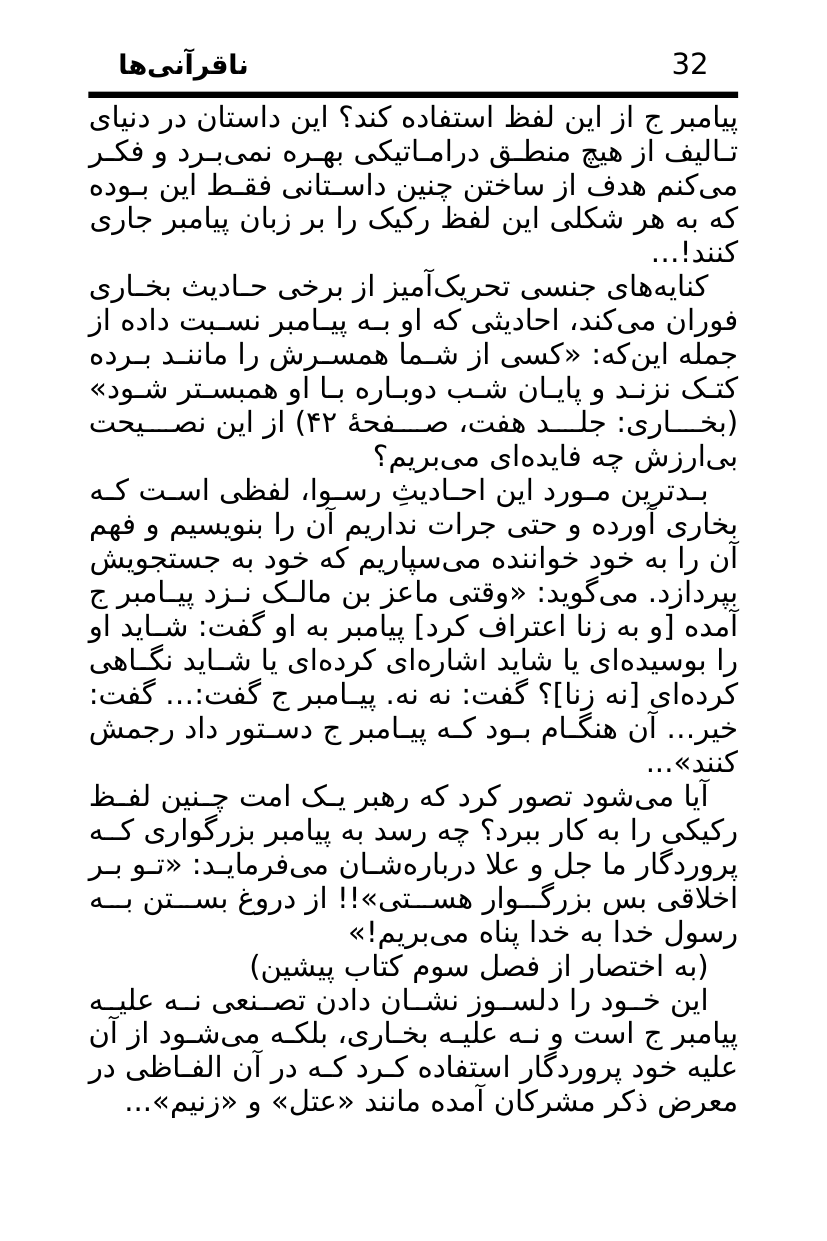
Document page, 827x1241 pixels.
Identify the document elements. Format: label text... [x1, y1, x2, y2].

text آیا می‌شود تصور کرد که رهبر یک امت چنین لفظ رکیکی را به کار ببرد؟ چه رسد به پیامبر بزرگواری که پروردگار ما جل و علا درباره‌شان می‌فرماید: «تو بر اخلاقی بس بزرگوار هستی»!! از دروغ بستن به رسول خدا به خدا پناه می‌بریم!» [89, 779, 738, 949]
text این خود را دلسوز نشان دادن تصنعی نه علیه پیامبر ج است و نه علیه بخاری، بلکه می‌شود از آن علیه خود پروردگار استفاده کرد که در آن الفاظی در معرض ذکر مشرکان آمده مانند «عتل» و «زنیم»... [89, 983, 738, 1119]
text کنایه‌های جنسی تحریک‌آمیز از برخی حادیث بخاری فوران می‌کند، احادیثی که او به پیامبر نسبت داده از جمله این‌که: «کسی از شما همسرش را مانند برده کتک نزند و پایان شب دوباره با او همبستر شود» (بخاری: جلد هفت، صفحۀ ۴۲) از این نصیحت بی‌ارزش چه فایده‌ای می‌بریم؟ [89, 270, 738, 473]
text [89, 100, 738, 270]
text بدترین مورد این احادیثِ رسوا، لفظی است که بخاری آورده و حتی جرات نداریم آن را بنویسیم و فهم آن را به خود خواننده می‌سپاریم که خود به جستجویش بپردازد. می‌گوید: «وقتی ماعز بن مالک نزد پیامبر ج آمده [و به زنا اعتراف کرد] پیامبر به او گفت: شاید او را بوسیده‌ای یا شاید اشاره‌ای کرده‌ای یا شاید نگاهی کرده‌ای [نه زنا]؟ گفت: نه نه. پیامبر ج گفت:… گفت: خیر… آن هنگام بود که پیامبر ج دستور داد رجمش کنند»... [89, 473, 738, 779]
text (به اختصار از فصل سوم کتاب پیشین) [89, 949, 738, 983]
